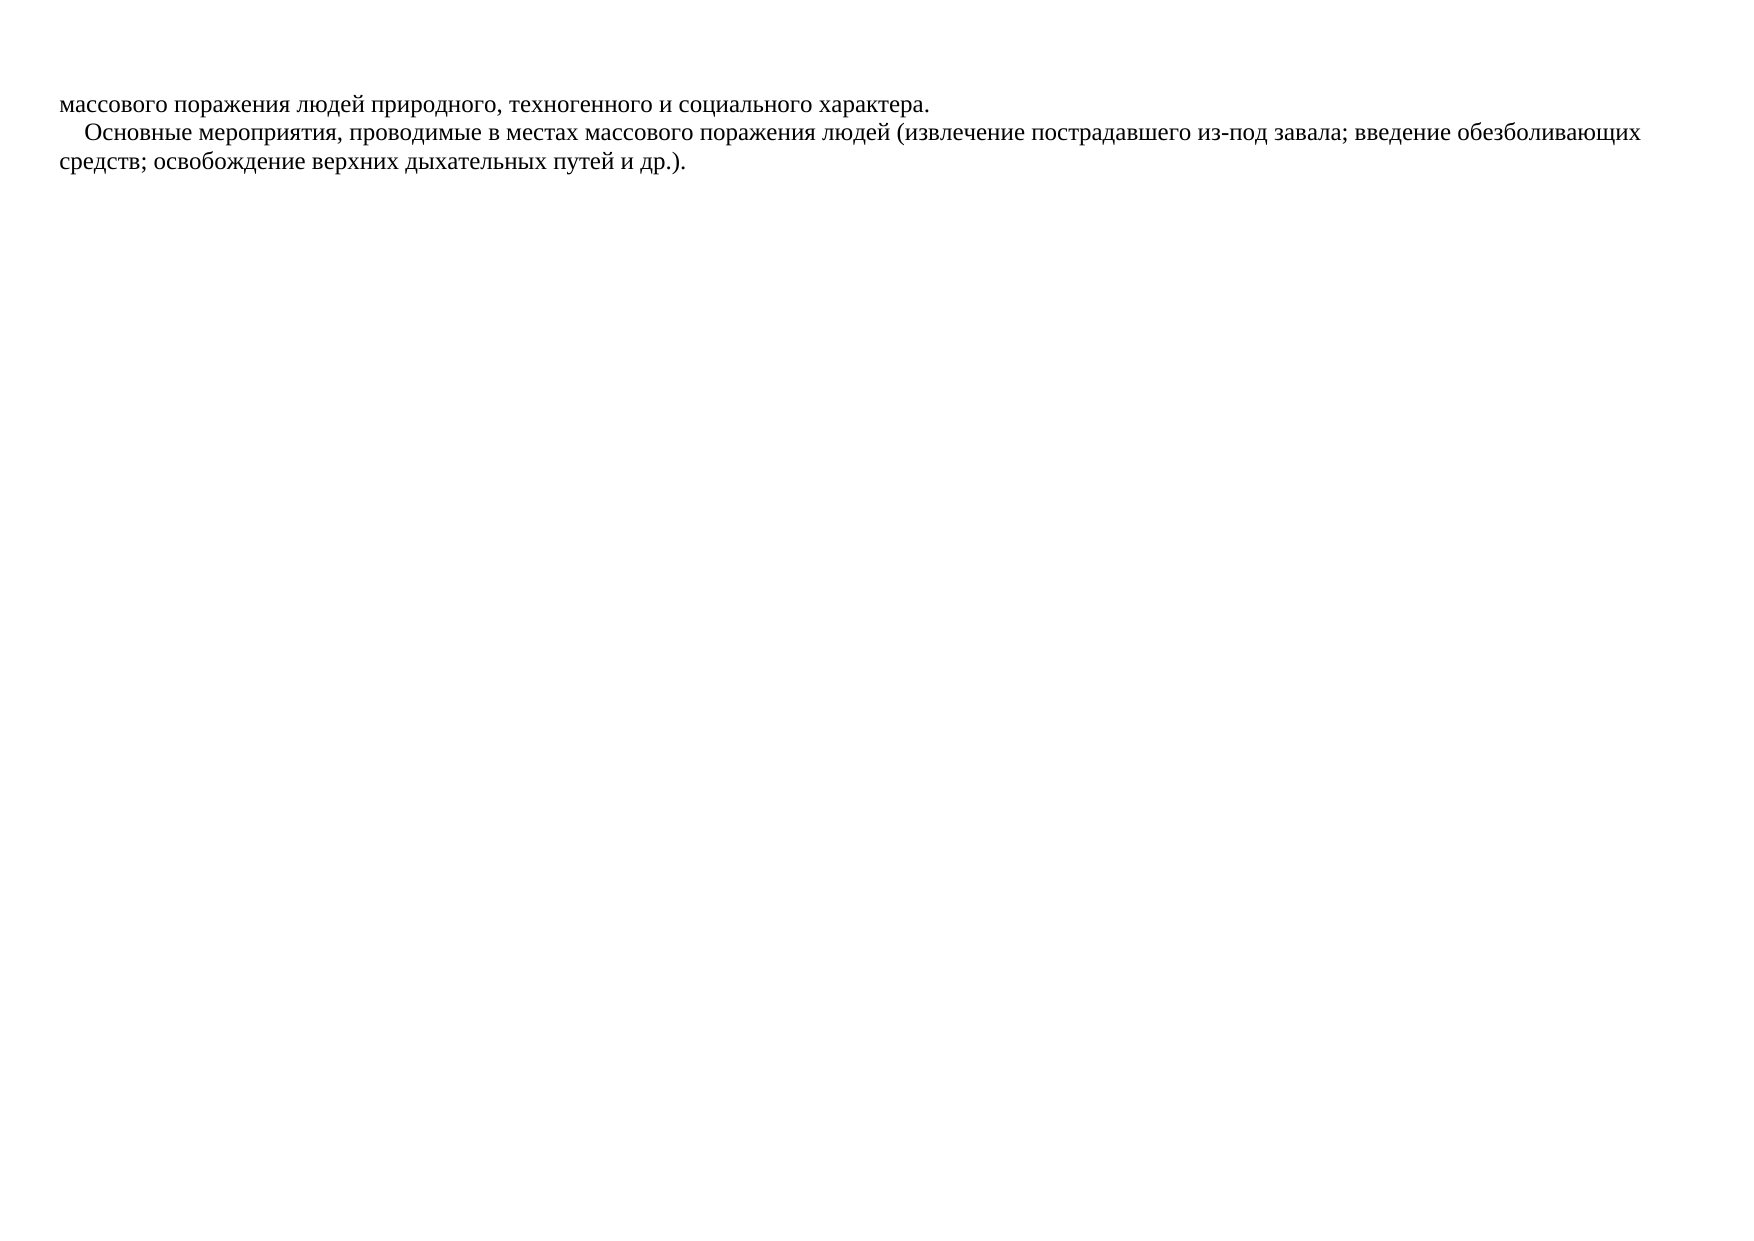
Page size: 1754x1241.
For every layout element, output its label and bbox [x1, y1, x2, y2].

text [59, 89, 1695, 175]
